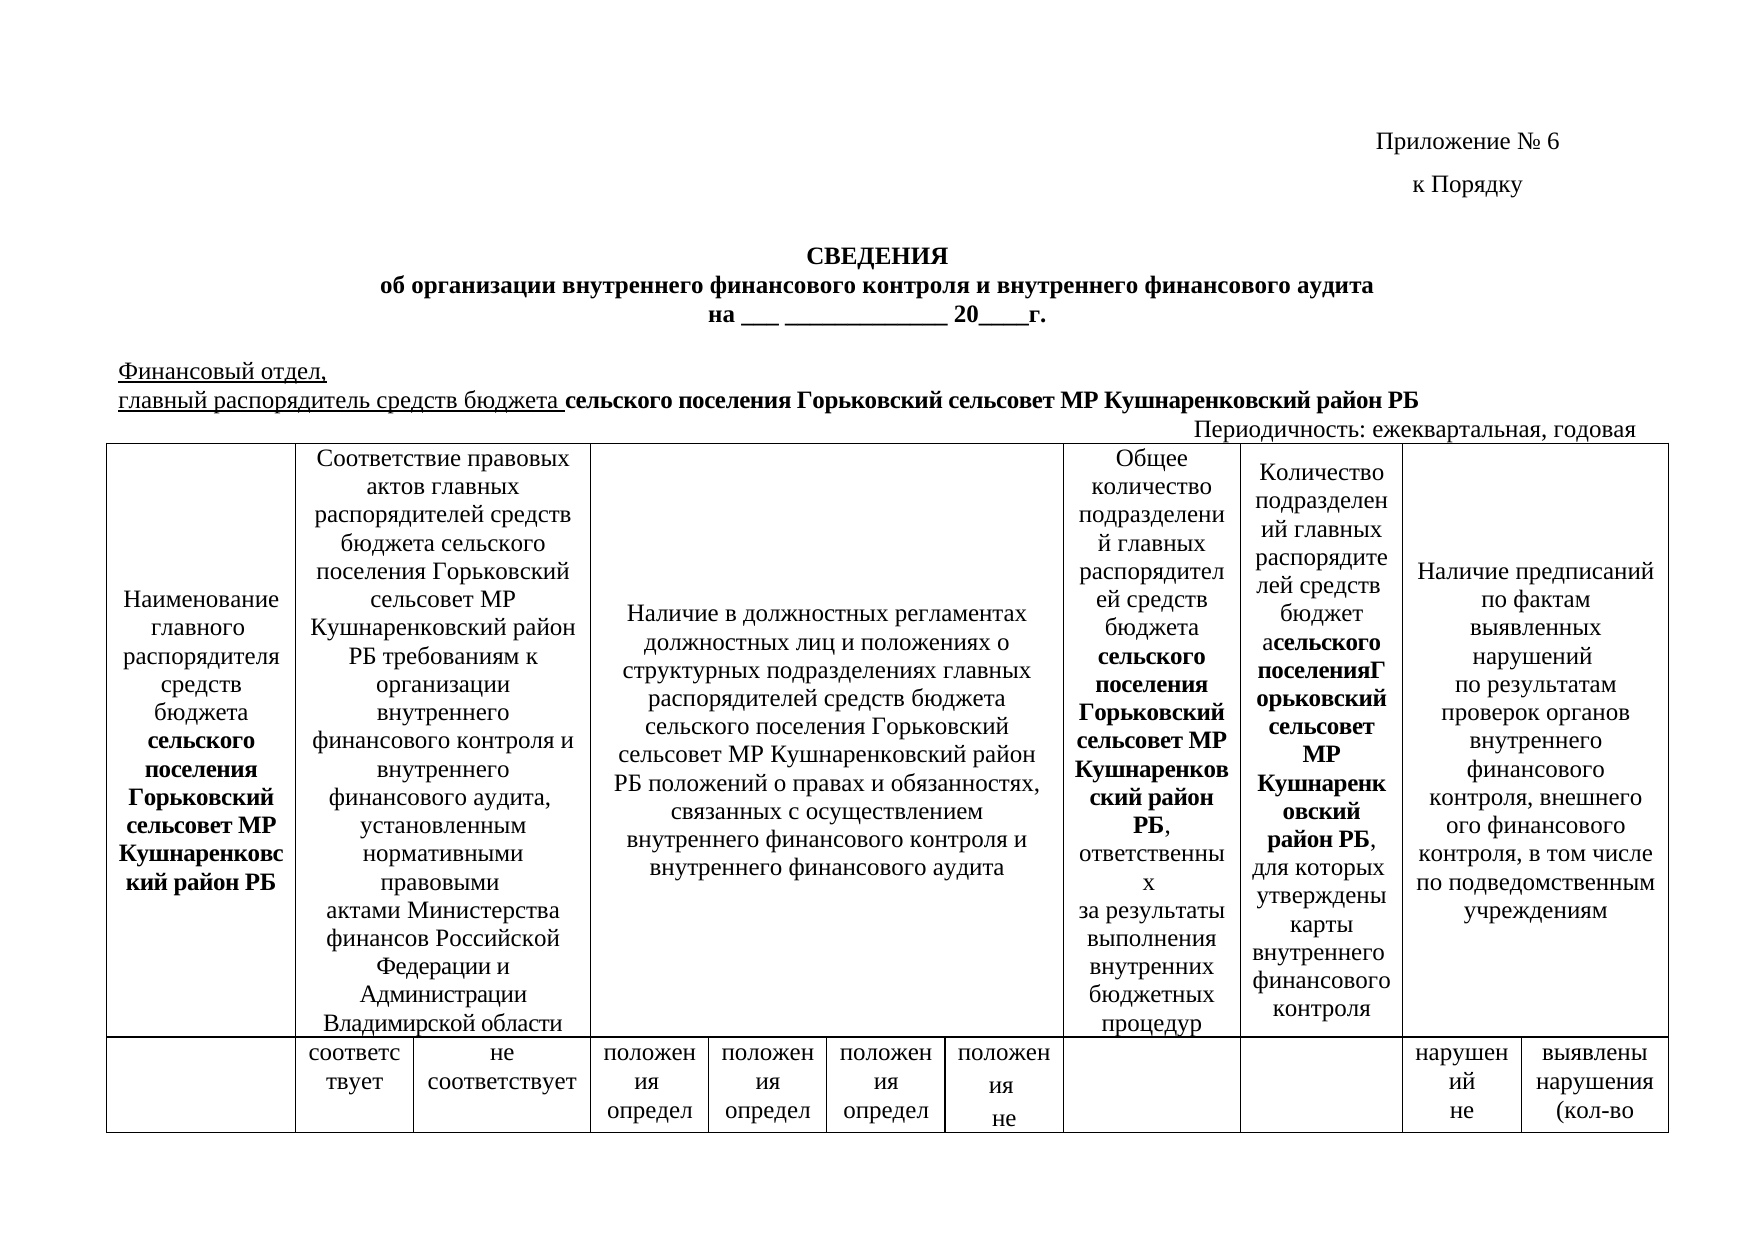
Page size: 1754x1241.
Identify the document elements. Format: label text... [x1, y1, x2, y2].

text об организации внутреннего финансового контроля и внутреннего финансового аудита [118, 270, 1636, 299]
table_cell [709, 1038, 826, 1132]
text Периодичность: ежеквартальная, годовая [118, 414, 1636, 443]
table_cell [1522, 1038, 1668, 1132]
text Финансовый отдел, [118, 356, 1636, 385]
table_header Соответствие правовых актов главных распорядителей средств бюджета сельского поселения Горьковский сельсовет МР Кушнаренковский район РБ требованиям к организации внутреннего финансового контроля и внутреннего финансового аудита, установленным нормативными правовыми актами Министерства финансов Российской Федерации и Администрации Владимирской области [296, 444, 590, 1036]
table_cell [946, 1038, 1063, 1132]
table_header Наличие в должностных регламентах должностных лиц и положениях о структурных подразделениях главных распорядителей средств бюджета сельского поселения Горьковский сельсовет МР Кушнаренковский район РБ положений о правах и обязанностях, связанных с осуществлением внутреннего финансового контроля и внутреннего финансового аудита [591, 444, 1063, 1036]
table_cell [591, 1038, 708, 1132]
text главный распорядитель средств бюджета сельского поселения Горьковский сельсовет МР Кушнаренковский район РБ [118, 385, 1668, 414]
text СВЕДЕНИЯ [118, 241, 1636, 270]
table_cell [827, 1038, 944, 1132]
table_header Количество подразделений главных распорядителей средств бюджетасельского поселенияГорьковский сельсовет МР Кушнаренковский район РБ, для которых утверждены карты внутреннего финансового контроля [1241, 444, 1402, 1036]
text к Порядку [1299, 169, 1636, 198]
table_header Наименование главного распорядителя средств бюджета сельского поселения Горьковский сельсовет МР Кушнаренковский район РБ [107, 444, 295, 1036]
text Приложение № 6 [1299, 126, 1636, 155]
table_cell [1403, 1038, 1521, 1132]
table_cell [1241, 1038, 1402, 1132]
table_cell [1064, 1038, 1240, 1132]
table_cell [107, 1038, 295, 1132]
table_header Наличие предписаний по фактам выявленных нарушений по результатам проверок органов внутреннего финансового контроля, внешнего ого финансового контроля, в том числе по подведомственным учреждениям [1403, 444, 1668, 1036]
table_header Общее количество подразделений главных распорядителей средств бюджета сельского поселения Горьковский сельсовет МР Кушнаренковский район РБ, ответственных за результаты выполнения внутренних бюджетных процедур [1064, 444, 1240, 1036]
table_cell соответствует [296, 1038, 413, 1132]
text на ___ _____________ 20____г. [118, 299, 1636, 328]
table_cell не соответствует [414, 1038, 590, 1132]
